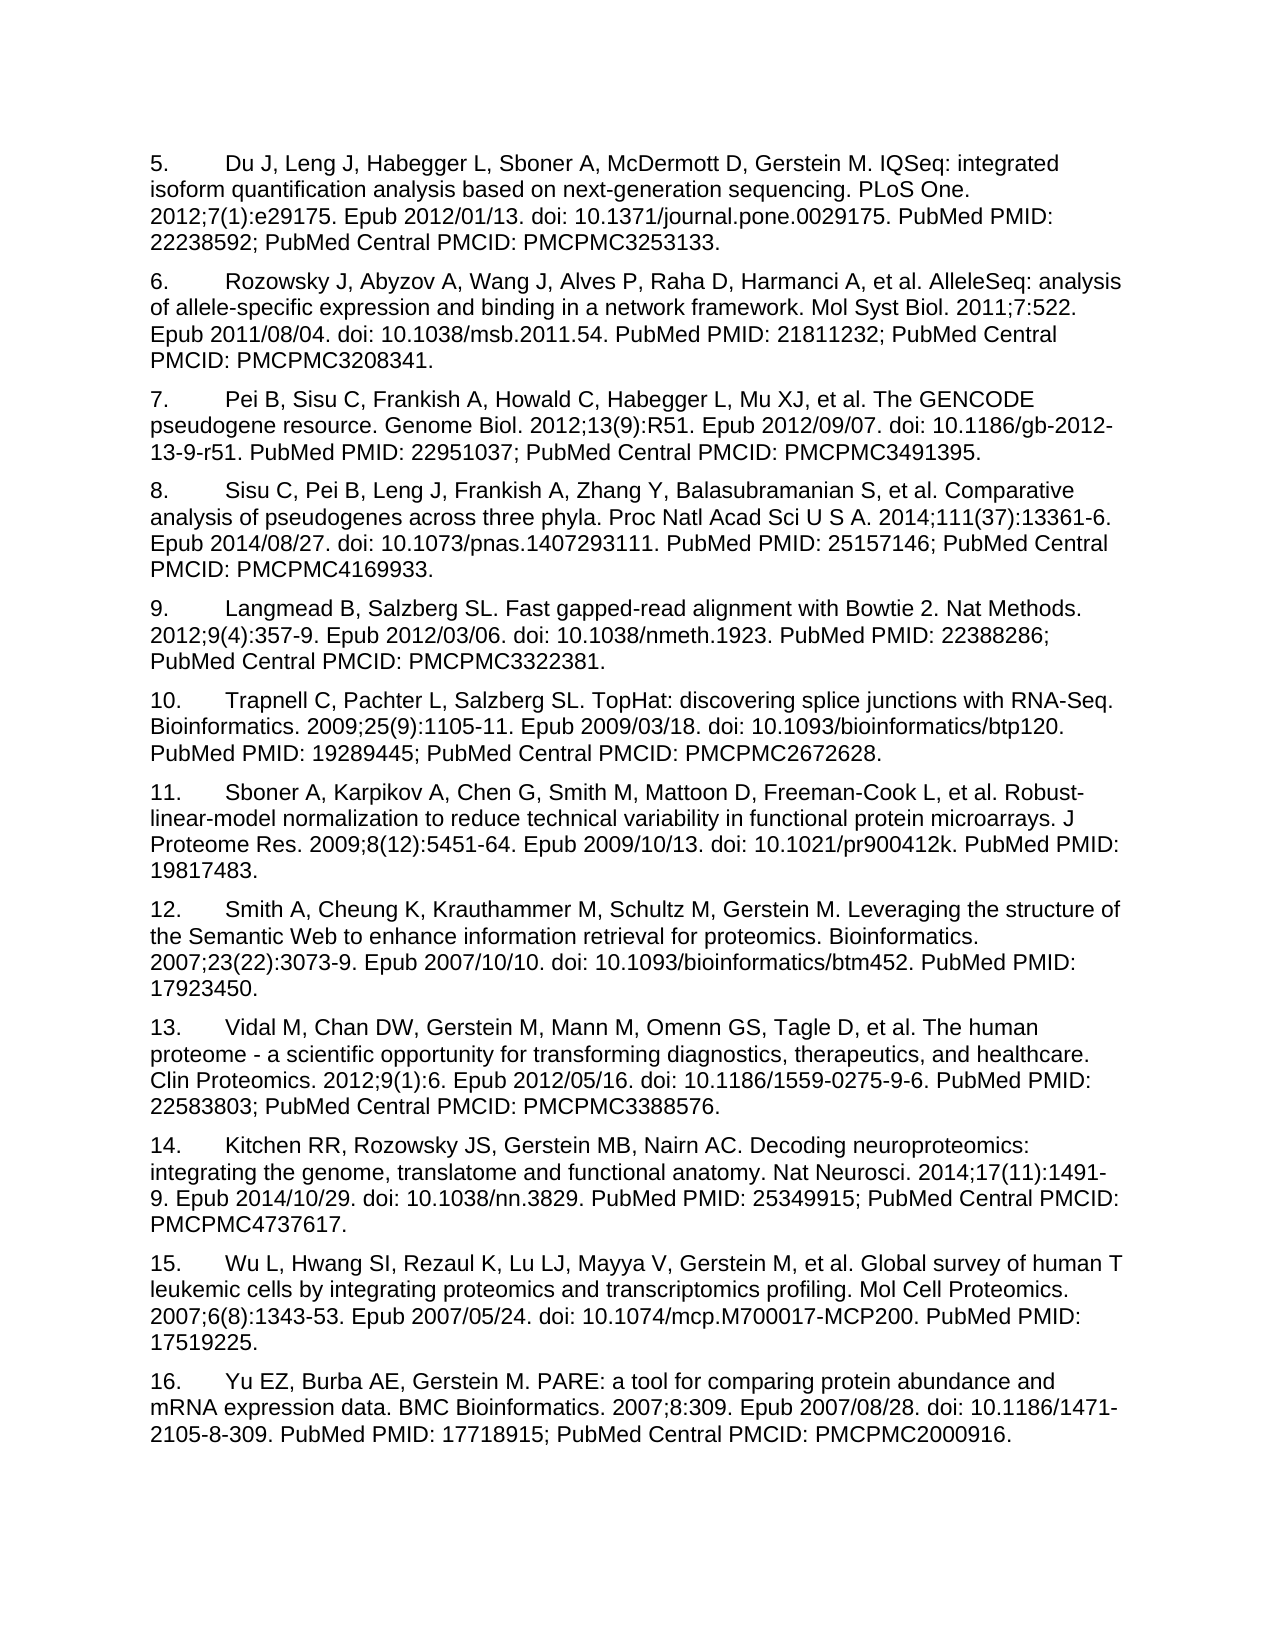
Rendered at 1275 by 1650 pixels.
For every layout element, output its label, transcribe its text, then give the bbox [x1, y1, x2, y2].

text 5. Du J, Leng J, Habegger L, Sboner A, McDermott D, Gerstein M. IQSeq: integrated isoform quantification analysis based on next-generation sequencing. PLoS One. 2012;7(1):e29175. Epub 2012/01/13. doi: 10.1371/journal.pone.0029175. PubMed PMID: 22238592; PubMed Central PMCID: PMCPMC3253133. [150, 150, 1125, 255]
text 15. Wu L, Hwang SI, Rezaul K, Lu LJ, Mayya V, Gerstein M, et al. Global survey of human T leukemic cells by integrating proteomics and transcriptomics profiling. Mol Cell Proteomics. 2007;6(8):1343-53. Epub 2007/05/24. doi: 10.1074/mcp.M700017-MCP200. PubMed PMID: 17519225. [150, 1250, 1125, 1356]
text 12. Smith A, Cheung K, Krauthammer M, Schultz M, Gerstein M. Leveraging the structure of the Semantic Web to enhance information retrieval for proteomics. Bioinformatics. 2007;23(22):3073-9. Epub 2007/10/10. doi: 10.1093/bioinformatics/btm452. PubMed PMID: 17923450. [150, 896, 1125, 1002]
text 16. Yu EZ, Burba AE, Gerstein M. PARE: a tool for comparing protein abundance and mRNA expression data. BMC Bioinformatics. 2007;8:309. Epub 2007/08/28. doi: 10.1186/1471-2105-8-309. PubMed PMID: 17718915; PubMed Central PMCID: PMCPMC2000916. [150, 1368, 1125, 1447]
text 10. Trapnell C, Pachter L, Salzberg SL. TopHat: discovering splice junctions with RNA-Seq. Bioinformatics. 2009;25(9):1105-11. Epub 2009/03/18. doi: 10.1093/bioinformatics/btp120. PubMed PMID: 19289445; PubMed Central PMCID: PMCPMC2672628. [150, 687, 1125, 766]
text 11. Sboner A, Karpikov A, Chen G, Smith M, Mattoon D, Freeman-Cook L, et al. Robust-linear-model normalization to reduce technical variability in functional protein microarrays. J Proteome Res. 2009;8(12):5451-64. Epub 2009/10/13. doi: 10.1021/pr900412k. PubMed PMID: 19817483. [150, 778, 1125, 884]
text 7. Pei B, Sisu C, Frankish A, Howald C, Habegger L, Mu XJ, et al. The GENCODE pseudogene resource. Genome Biol. 2012;13(9):R51. Epub 2012/09/07. doi: 10.1186/gb-2012-13-9-r51. PubMed PMID: 22951037; PubMed Central PMCID: PMCPMC3491395. [150, 386, 1125, 465]
text 9. Langmead B, Salzberg SL. Fast gapped-read alignment with Bowtie 2. Nat Methods. 2012;9(4):357-9. Epub 2012/03/06. doi: 10.1038/nmeth.1923. PubMed PMID: 22388286; PubMed Central PMCID: PMCPMC3322381. [150, 595, 1125, 674]
text 6. Rozowsky J, Abyzov A, Wang J, Alves P, Raha D, Harmanci A, et al. AlleleSeq: analysis of allele-specific expression and binding in a network framework. Mol Syst Biol. 2011;7:522. Epub 2011/08/04. doi: 10.1038/msb.2011.54. PubMed PMID: 21811232; PubMed Central PMCID: PMCPMC3208341. [150, 268, 1125, 373]
text 13. Vidal M, Chan DW, Gerstein M, Mann M, Omenn GS, Tagle D, et al. The human proteome - a scientific opportunity for transforming diagnostics, therapeutics, and healthcare. Clin Proteomics. 2012;9(1):6. Epub 2012/05/16. doi: 10.1186/1559-0275-9-6. PubMed PMID: 22583803; PubMed Central PMCID: PMCPMC3388576. [150, 1014, 1125, 1120]
text 8. Sisu C, Pei B, Leng J, Frankish A, Zhang Y, Balasubramanian S, et al. Comparative analysis of pseudogenes across three phyla. Proc Natl Acad Sci U S A. 2014;111(37):13361-6. Epub 2014/08/27. doi: 10.1073/pnas.1407293111. PubMed PMID: 25157146; PubMed Central PMCID: PMCPMC4169933. [150, 477, 1125, 583]
text 14. Kitchen RR, Rozowsky JS, Gerstein MB, Nairn AC. Decoding neuroproteomics: integrating the genome, translatome and functional anatomy. Nat Neurosci. 2014;17(11):1491-9. Epub 2014/10/29. doi: 10.1038/nn.3829. PubMed PMID: 25349915; PubMed Central PMCID: PMCPMC4737617. [150, 1132, 1125, 1238]
